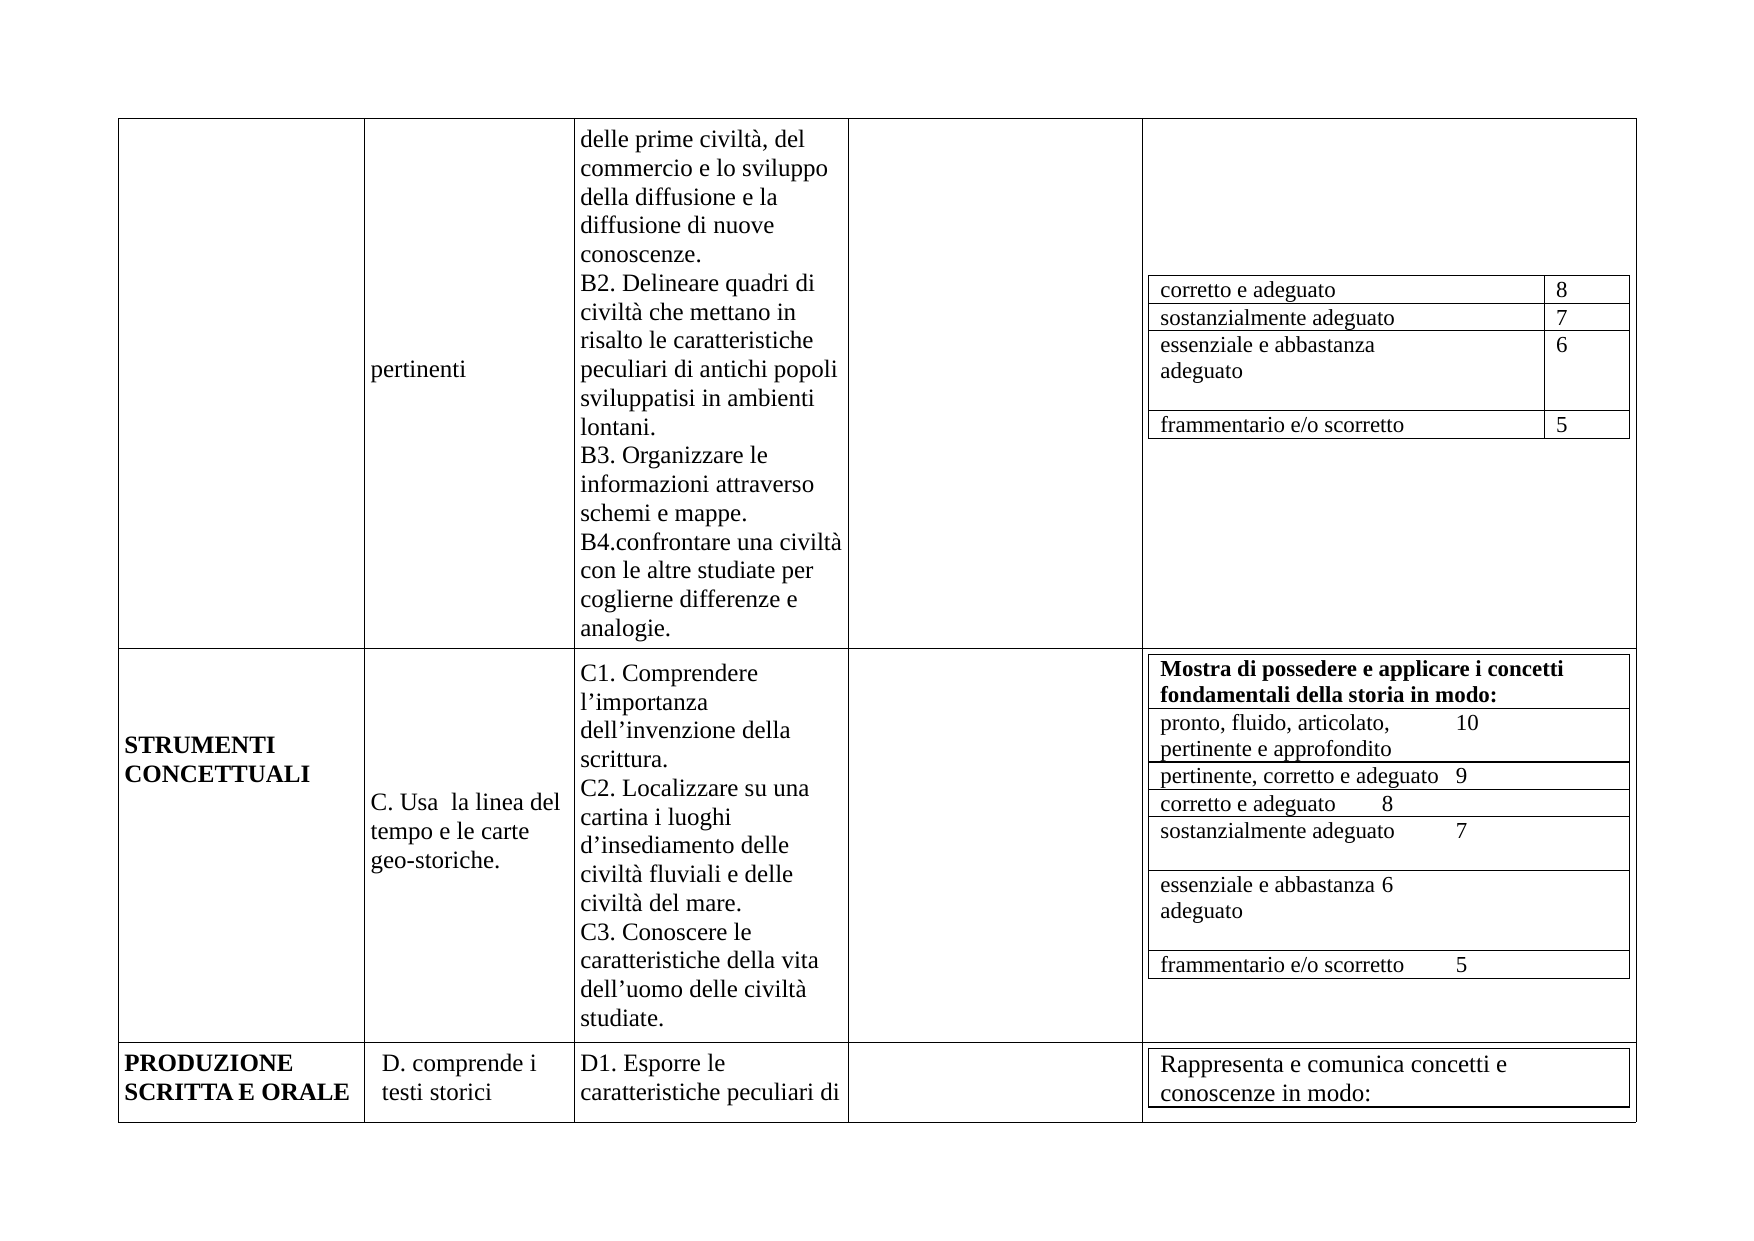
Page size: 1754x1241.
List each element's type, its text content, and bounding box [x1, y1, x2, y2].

table_cell STRUMENTI CONCETTUALI [119, 649, 364, 1042]
table_cell [1143, 649, 1636, 1042]
table_cell [849, 649, 1142, 1042]
table_cell [1143, 1043, 1636, 1122]
table_cell [849, 119, 1142, 648]
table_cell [575, 1043, 848, 1122]
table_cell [575, 119, 848, 648]
table_cell C1. Comprendere l’importanza dell’invenzione della scrittura. C2. Localizzare su una cartina i luoghi d’insediamento delle civiltà fluviali e delle civiltà del mare. C3. Conoscere le caratteristiche della vita dell’uomo delle civiltà studiate. [575, 649, 848, 1042]
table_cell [365, 119, 574, 648]
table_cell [119, 119, 364, 648]
table_cell [1143, 119, 1636, 648]
table_cell C. Usa la linea del tempo e le carte geo-storiche. [365, 649, 574, 1042]
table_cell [119, 1043, 364, 1122]
table_cell [365, 1043, 574, 1122]
table_cell [849, 1043, 1142, 1122]
